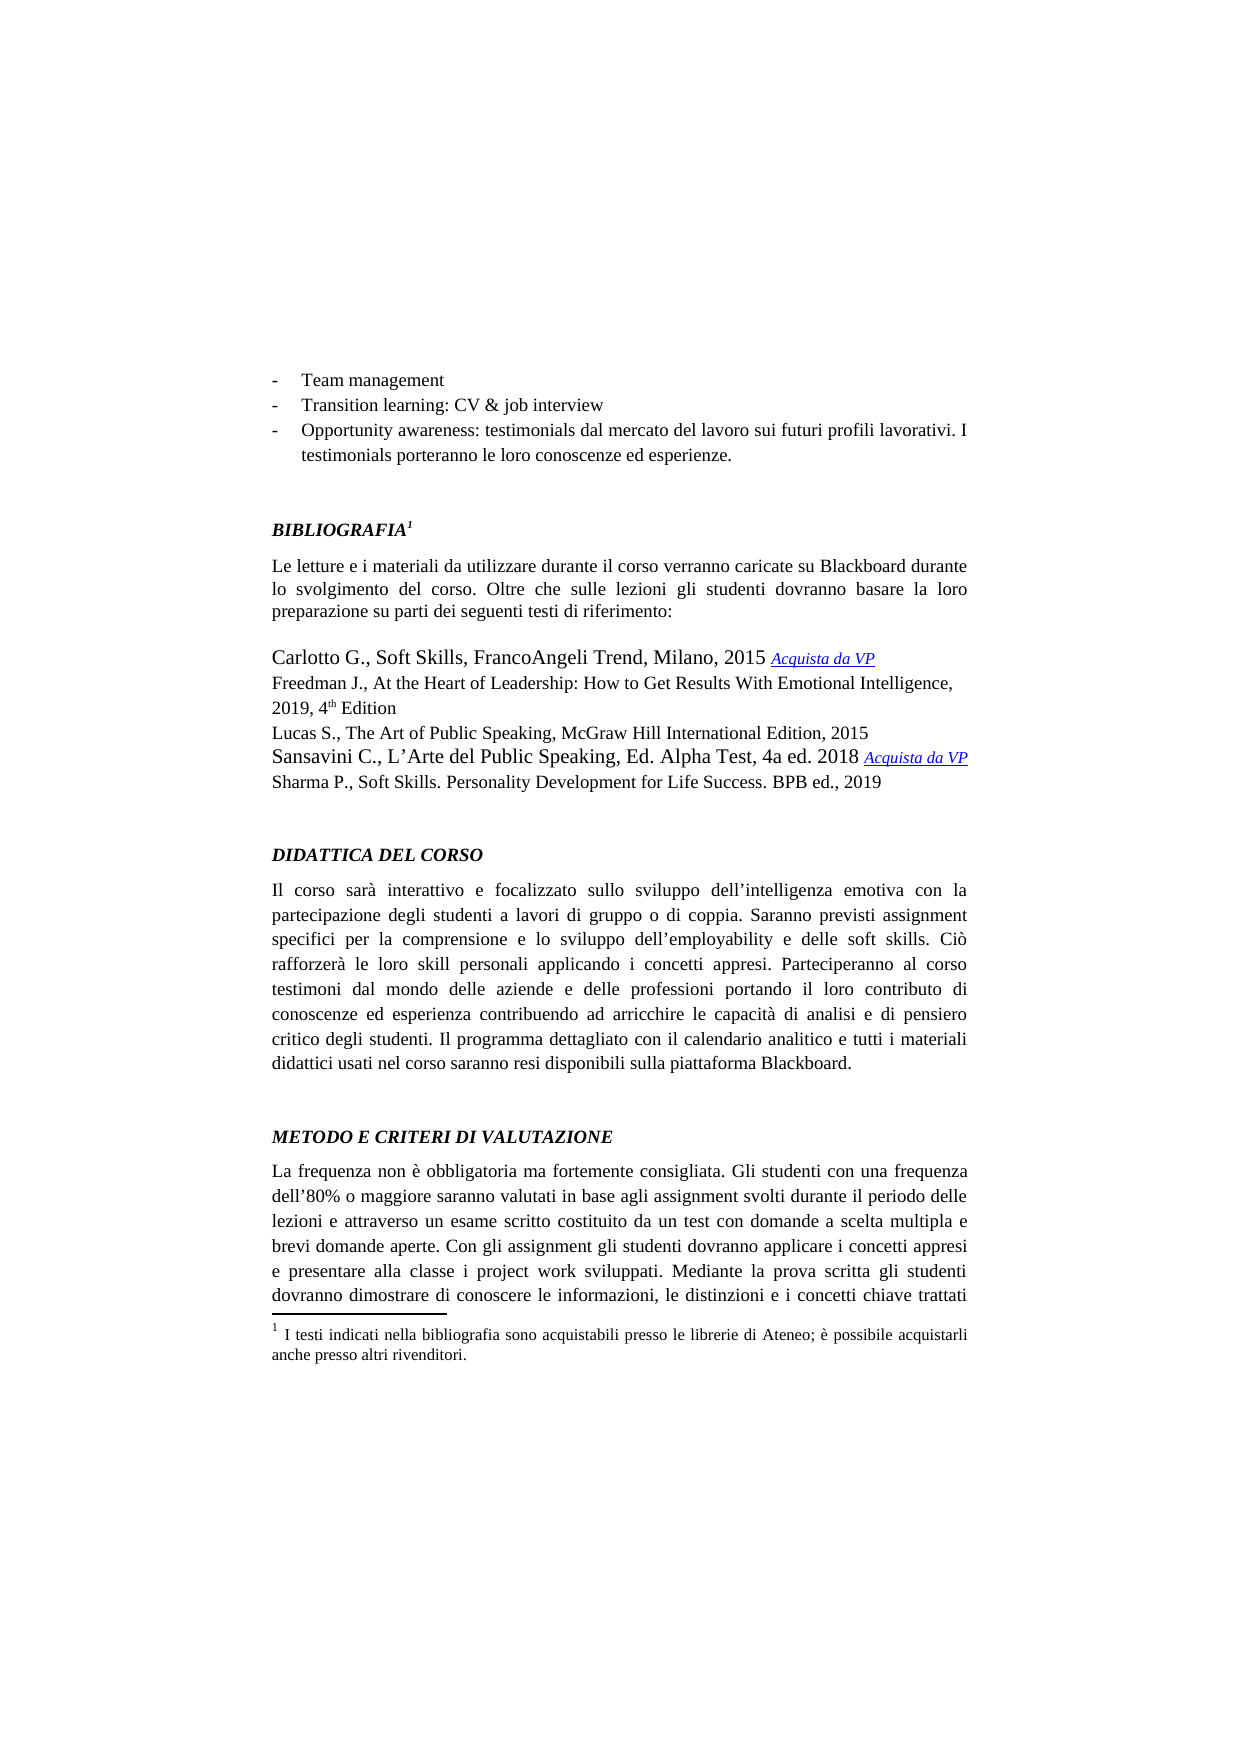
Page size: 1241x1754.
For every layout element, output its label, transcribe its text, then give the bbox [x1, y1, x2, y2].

text Sansavini C., L’Arte del Public Speaking, Ed. Alpha Test, 4a ed. 2018 Acquista da VP [272, 744, 968, 768]
text Lucas S., The Art of Public Speaking, McGraw Hill International Edition, 2015 [272, 719, 968, 744]
text Il corso sarà interattivo e focalizzato sullo sviluppo dell’intelligenza emotiva con la partecipazione degli studenti a lavori di gruppo o di coppia. Saranno previsti assignment specifici per la comprensione e lo sviluppo dell’employability e delle soft skills. Ciò rafforzerà le loro skill personali applicando i concetti appresi. Parteciperanno al corso testimoni dal mondo delle aziende e delle professioni portando il loro contributo di conoscenze ed esperienza contribuendo ad arricchire le capacità di analisi e di pensiero critico degli studenti. Il programma dettagliato con il calendario analitico e tutti i materiali didattici usati nel corso saranno resi disponibili sulla piattaforma Blackboard. [272, 879, 968, 1074]
list Team management [272, 366, 968, 391]
text Carlotto G., Soft Skills, FrancoAngeli Trend, Milano, 2015 Acquista da VP [272, 645, 968, 669]
text Le letture e i materiali da utilizzare durante il corso verranno caricate su Blackboard durante lo svolgimento del corso. Oltre che sulle lezioni gli studenti dovranno basare la loro preparazione su parti dei seguenti testi di riferimento: [272, 554, 968, 622]
text DIDATTICA DEL CORSO [272, 843, 968, 866]
text Sharma P., Soft Skills. Personality Development for Life Success. BPB ed., 2019 [272, 768, 968, 793]
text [272, 1160, 968, 1306]
text 2019, 4th Edition [272, 694, 968, 719]
list Transition learning: CV & job interview [272, 391, 968, 416]
text BIBLIOGRAFIA [272, 516, 968, 541]
list Opportunity awareness: testimonials dal mercato del lavoro sui futuri profili lavorativi. I testimonials porteranno le loro conoscenze ed esperienze. [272, 416, 968, 466]
text METODO E CRITERI DI VALUTAZIONE [272, 1125, 968, 1148]
text Freedman J., At the Heart of Leadership: How to Get Results With Emotional Intelligence, [272, 669, 968, 694]
